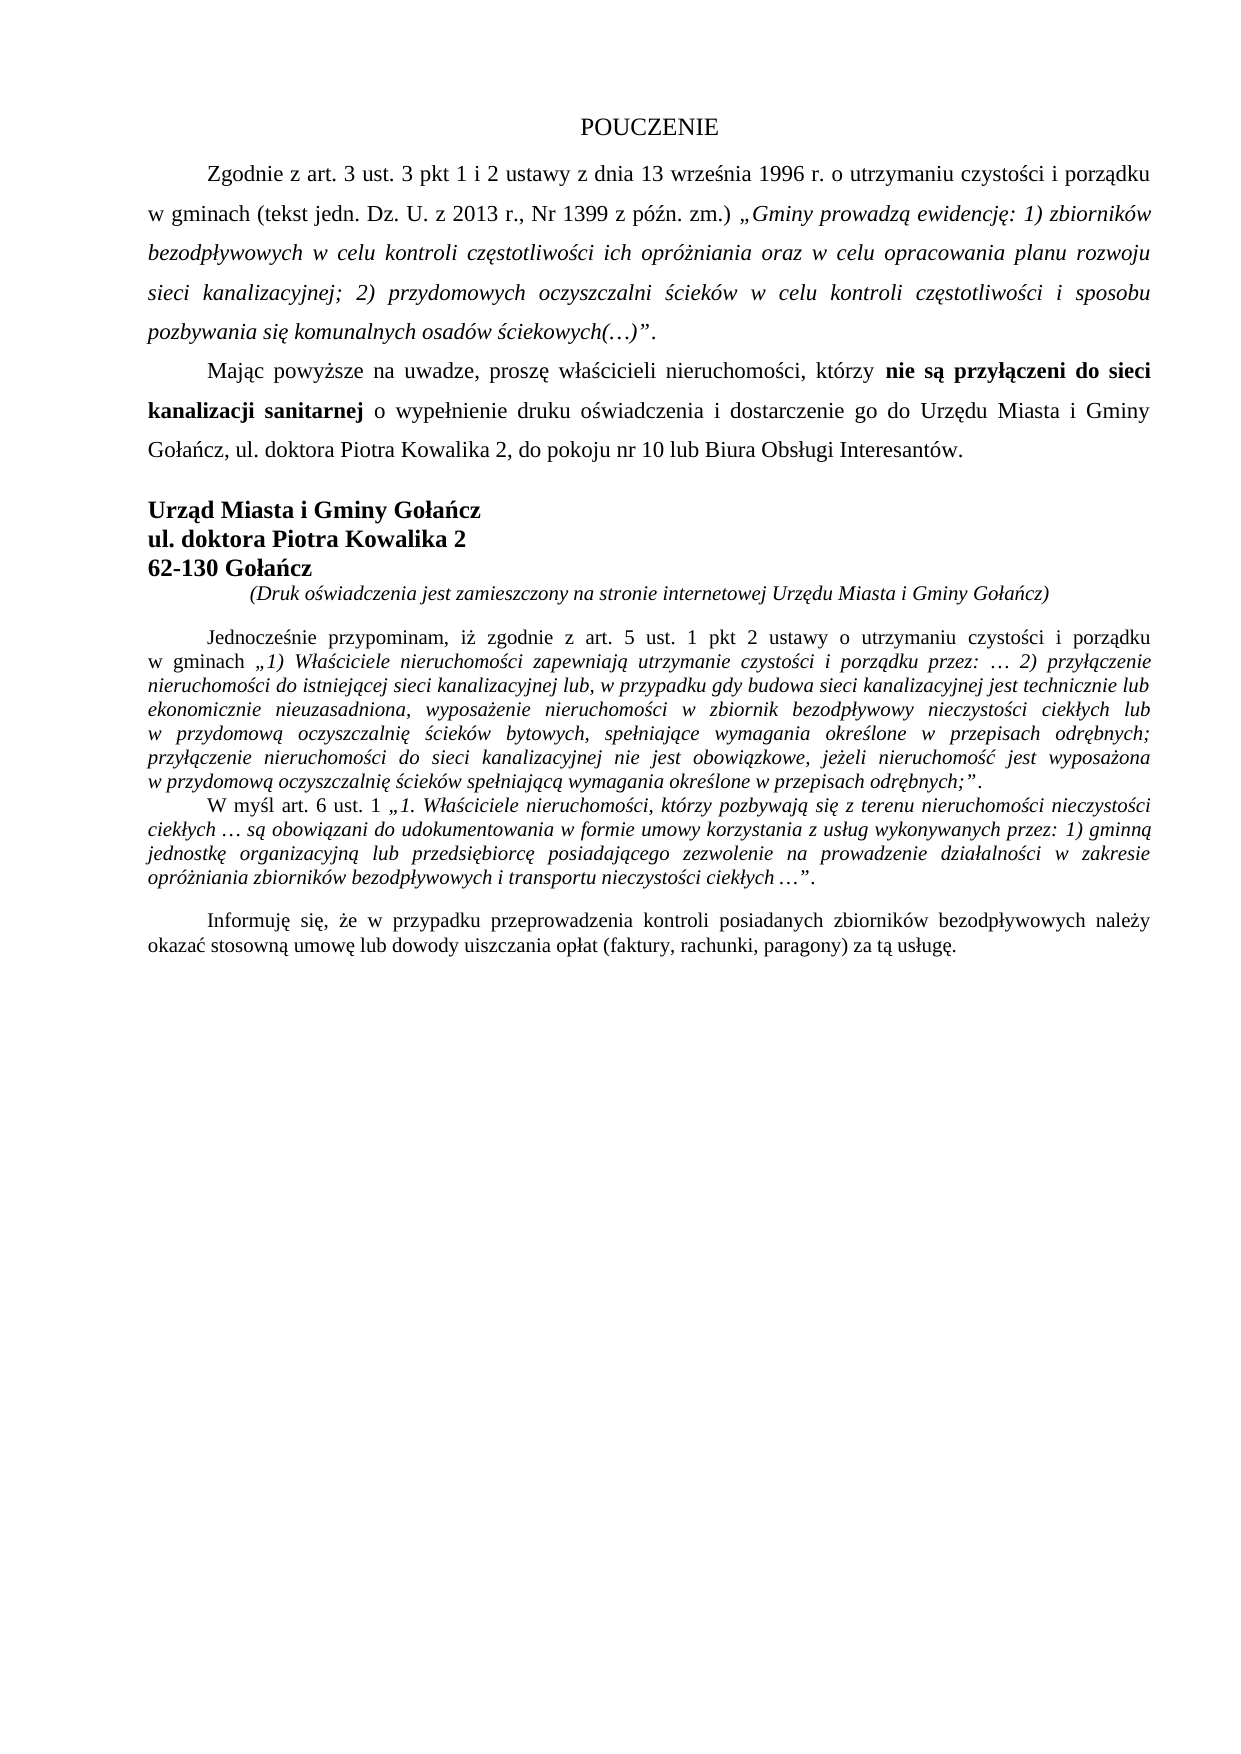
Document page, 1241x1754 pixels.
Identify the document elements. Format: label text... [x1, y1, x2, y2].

text Zgodnie z art. 3 ust. 3 pkt 1 i 2 ustawy z dnia 13 września 1996 r. o utrzymaniu czystości i porządku w gminach (tekst jedn. Dz. U. z 2013 r., Nr 1399 z późn. zm.) „Gminy prowadzą ewidencję: 1) zbiorników bezodpływowych w celu kontroli częstotliwości ich opróżniania oraz w celu opracowania planu rozwoju sieci kanalizacyjnej; 2) przydomowych oczyszczalni ścieków w celu kontroli częstotliwości i sposobu pozbywania się komunalnych osadów ściekowych(…)”. [148, 160, 1152, 344]
text POUCZENIE [148, 112, 1152, 141]
text Informuję się, że w przypadku przeprowadzenia kontroli posiadanych zbiorników bezodpływowych należy okazać stosowną umowę lub dowody uiszczania opłat (faktury, rachunki, paragony) za tą usługę. [148, 908, 1152, 957]
text Jednocześnie przypominam, iż zgodnie z art. 5 ust. 1 pkt 2 ustawy o utrzymaniu czystości i porządku w gminach „1) Właściciele nieruchomości zapewniają utrzymanie czystości i porządku przez: … 2) przyłączenie nieruchomości do istniejącej sieci kanalizacyjnej lub, w przypadku gdy budowa sieci kanalizacyjnej jest technicznie lub ekonomicznie nieuzasadniona, wyposażenie nieruchomości w zbiornik bezodpływowy nieczystości ciekłych lub w przydomową oczyszczalnię ścieków bytowych, spełniające wymagania określone w przepisach odrębnych; przyłączenie nieruchomości do sieci kanalizacyjnej nie jest obowiązkowe, jeżeli nieruchomość jest wyposażona w przydomową oczyszczalnię ścieków spełniającą wymagania określone w przepisach odrębnych;”. [148, 624, 1152, 793]
text Urząd Miasta i Gminy Gołańcz [148, 495, 1152, 524]
text (Druk oświadczenia jest zamieszczony na stronie internetowej Urzędu Miasta i Gminy Gołańcz) [148, 581, 1152, 605]
text 62-130 Gołańcz [148, 553, 1152, 581]
text ul. doktora Piotra Kowalika 2 [148, 524, 1152, 553]
text W myśl art. 6 ust. 1 „1. Właściciele nieruchomości, którzy pozbywają się z terenu nieruchomości nieczystości ciekłych … są obowiązani do udokumentowania w formie umowy korzystania z usług wykonywanych przez: 1) gminną jednostkę organizacyjną lub przedsiębiorcę posiadającego zezwolenie na prowadzenie działalności w zakresie opróżniania zbiorników bezodpływowych i transportu nieczystości ciekłych …”. [148, 793, 1152, 889]
text Mając powyższe na uwadze, proszę właścicieli nieruchomości, którzy nie są przyłączeni do sieci kanalizacji sanitarnej o wypełnienie druku oświadczenia i dostarczenie go do Urzędu Miasta i Gminy Gołańcz, ul. doktora Piotra Kowalika 2, do pokoju nr 10 lub Biura Obsługi Interesantów. [148, 357, 1152, 463]
